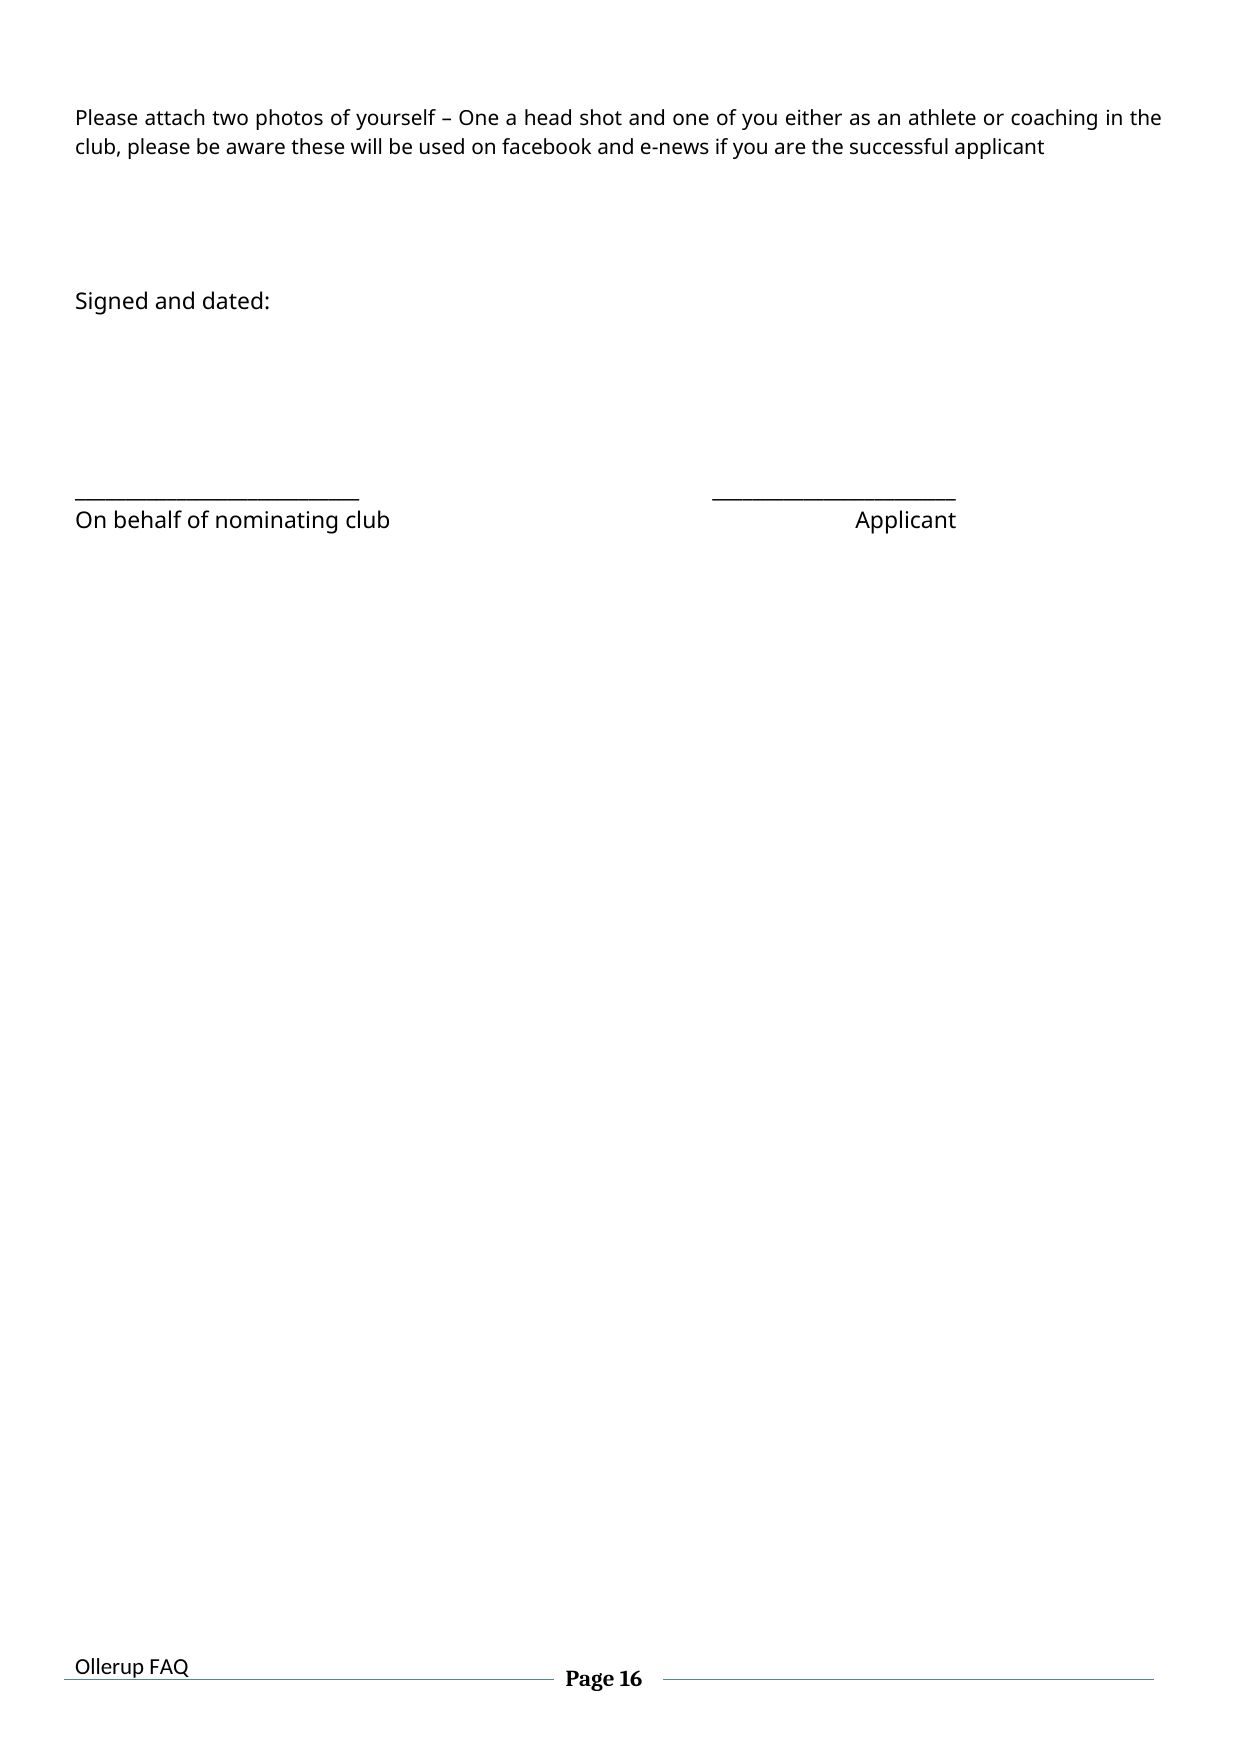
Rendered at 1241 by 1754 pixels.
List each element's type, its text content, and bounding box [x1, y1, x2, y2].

text On behalf of nominating club Applicant [75, 504, 1165, 535]
text Please attach two photos of yourself – One a head shot and one of you either as an athlete or coaching in the club, please be aware these will be used on facebook and e-news if you are the successful applicant [75, 103, 1165, 160]
text Signed and dated: [75, 285, 1165, 317]
text ____________________________ ________________________ [75, 473, 1165, 504]
